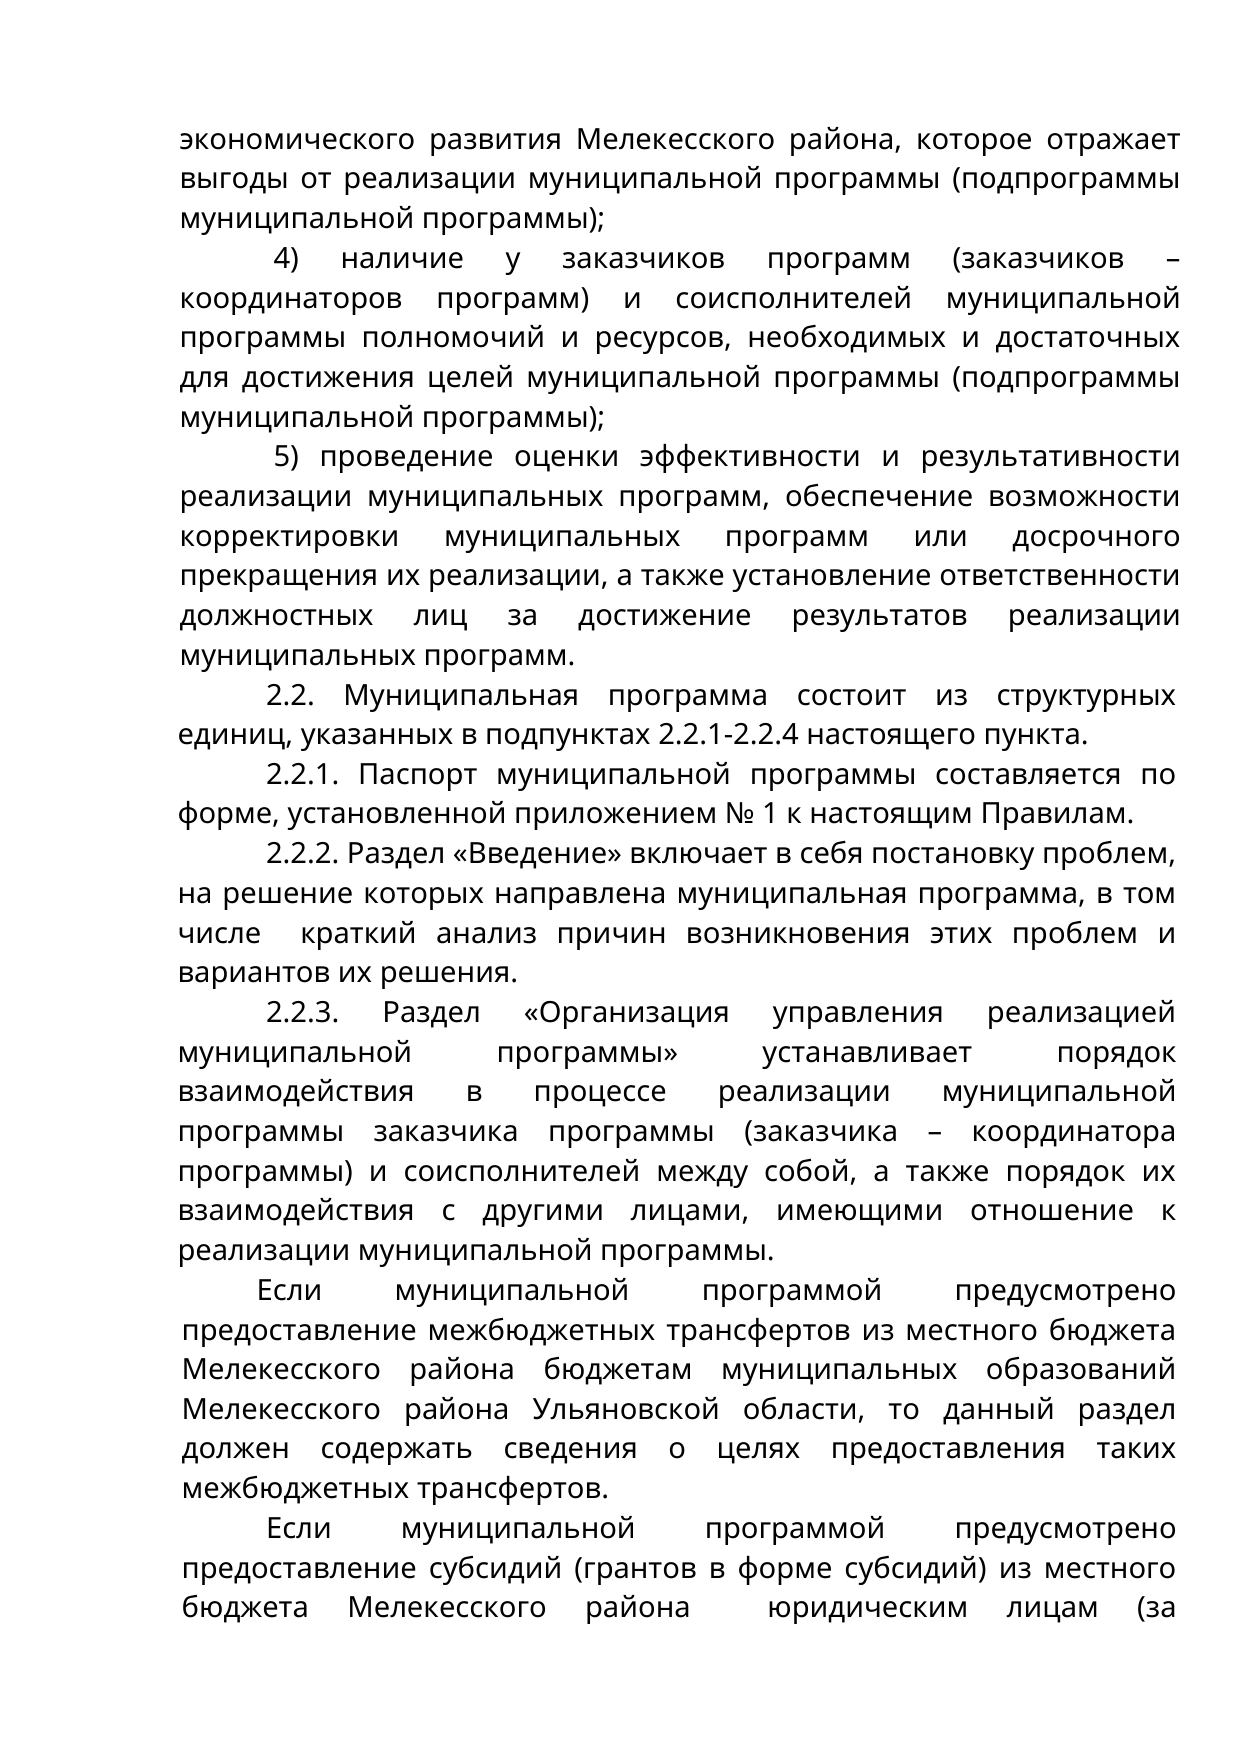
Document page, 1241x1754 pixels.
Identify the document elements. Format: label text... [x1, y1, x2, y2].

text 2.2. Муниципальная программа состоит из структурных единиц, указанных в подпунктах 2.2.1-2.2.4 настоящего пункта. [177, 674, 1177, 753]
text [181, 1507, 1177, 1626]
text 2.2.2. Раздел «Введение» включает в себя постановку проблем, на решение которых направлена муниципальная программа, в том числе краткий анализ причин возникновения этих проблем и вариантов их решения. [177, 832, 1177, 991]
text 2.2.3. Раздел «Организация управления реализацией муниципальной программы» устанавливает порядок взаимодействия в процессе реализации муниципальной программы заказчика программы (заказчика – координатора программы) и соисполнителей между собой, а также порядок их взаимодействия с другими лицами, имеющими отношение к реализации муниципальной программы. [177, 991, 1177, 1269]
text 4) наличие у заказчиков программ (заказчиков – координаторов программ) и соисполнителей муниципальной программы полномочий и ресурсов, необходимых и достаточных для достижения целей муниципальной программы (подпрограммы муниципальной программы); [179, 237, 1181, 436]
text 2.2.1. Паспорт муниципальной программы составляется по форме, установленной приложением № 1 к настоящим Правилам. [177, 753, 1177, 832]
text Если муниципальной программой предусмотрено предоставление межбюджетных трансфертов из местного бюджета Мелекесского района бюджетам муниципальных образований Мелекесского района Ульяновской области, то данный раздел должен содержать сведения о целях предоставления таких межбюджетных трансфертов. [181, 1269, 1177, 1507]
text 5) проведение оценки эффективности и результативности реализации муниципальных программ, обеспечение возможности корректировки муниципальных программ или досрочного прекращения их реализации, а также установление ответственности должностных лиц за достижение результатов реализации муниципальных программ. [179, 436, 1181, 674]
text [179, 118, 1181, 237]
